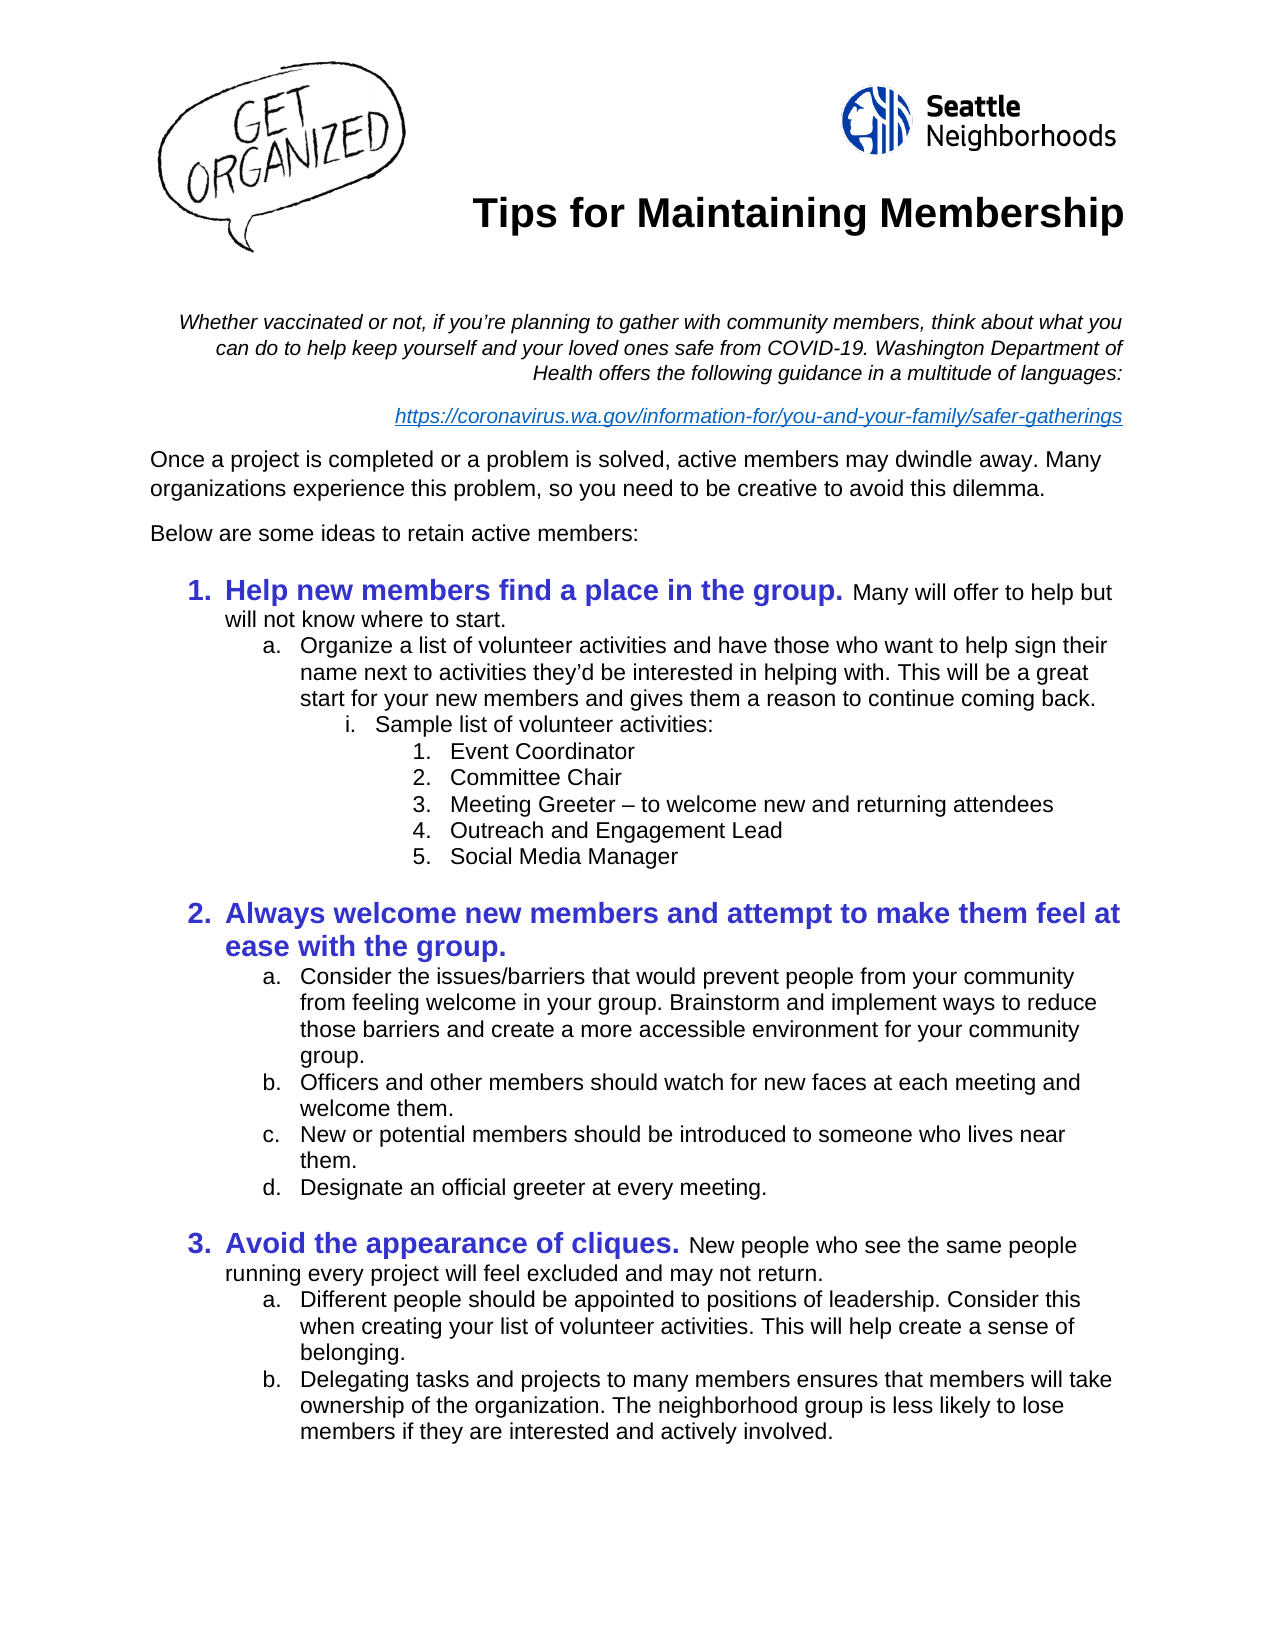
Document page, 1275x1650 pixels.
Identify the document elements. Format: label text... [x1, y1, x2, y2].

list Different people should be appointed to positions of leadership. Consider this when creating your list of volunteer activities. This will help create a sense of belonging. [262, 1286, 1125, 1366]
picture [137, 34, 430, 273]
list Always welcome new members and attempt to make them feel at ease with the group. [187, 896, 1125, 963]
list Organize a list of volunteer activities and have those who want to help sign their name next to activities they’d be interested in helping with. This will be a great start for your new members and gives them a reason to continue coming back. [262, 632, 1125, 711]
list Meeting Greeter – to welcome new and returning attendees [412, 791, 1125, 817]
list Social Media Manager [412, 843, 1125, 869]
list Help new members find a place in the group. Many will offer to help but will not know where to start. [187, 572, 1125, 632]
text Below are some ideas to retain active members: [150, 520, 1125, 546]
picture [828, 75, 1125, 166]
list Event Coordinator [412, 738, 1125, 764]
list New or potential members should be introduced to someone who lives near them. [262, 1121, 1125, 1174]
text Once a project is completed or a problem is solved, active members may dwindle away. Many organizations experience this problem, so you need to be creative to avoid this dilemma. [150, 446, 1125, 501]
list Committee Chair [412, 764, 1125, 791]
list Outreach and Engagement Lead [412, 817, 1125, 843]
text https://coronavirus.wa.gov/information-for/you-and-your-family/safer-gatherings [150, 404, 1125, 428]
text Whether vaccinated or not, if you’re planning to gather with community members, think about what you can do to help keep yourself and your loved ones safe from COVID-19. Washington Department of Health offers the following guidance in a multitude of languages: [150, 309, 1125, 385]
list Delegating tasks and projects to many members ensures that members will take ownership of the organization. The neighborhood group is less likely to lose members if they are interested and actively involved. [262, 1366, 1125, 1444]
list Designate an official greeter at every meeting. [262, 1174, 1125, 1200]
list Avoid the appearance of cliques. New people who see the same people running every project will feel excluded and may not return. [187, 1227, 1125, 1286]
list Officers and other members should watch for new faces at each meeting and welcome them. [262, 1068, 1125, 1121]
list Sample list of volunteer activities: [356, 711, 1125, 738]
list Consider the issues/barriers that would prevent people from your community from feeling welcome in your group. Brainstorm and implement ways to reduce those barriers and create a more accessible environment for your community group. [262, 963, 1125, 1068]
